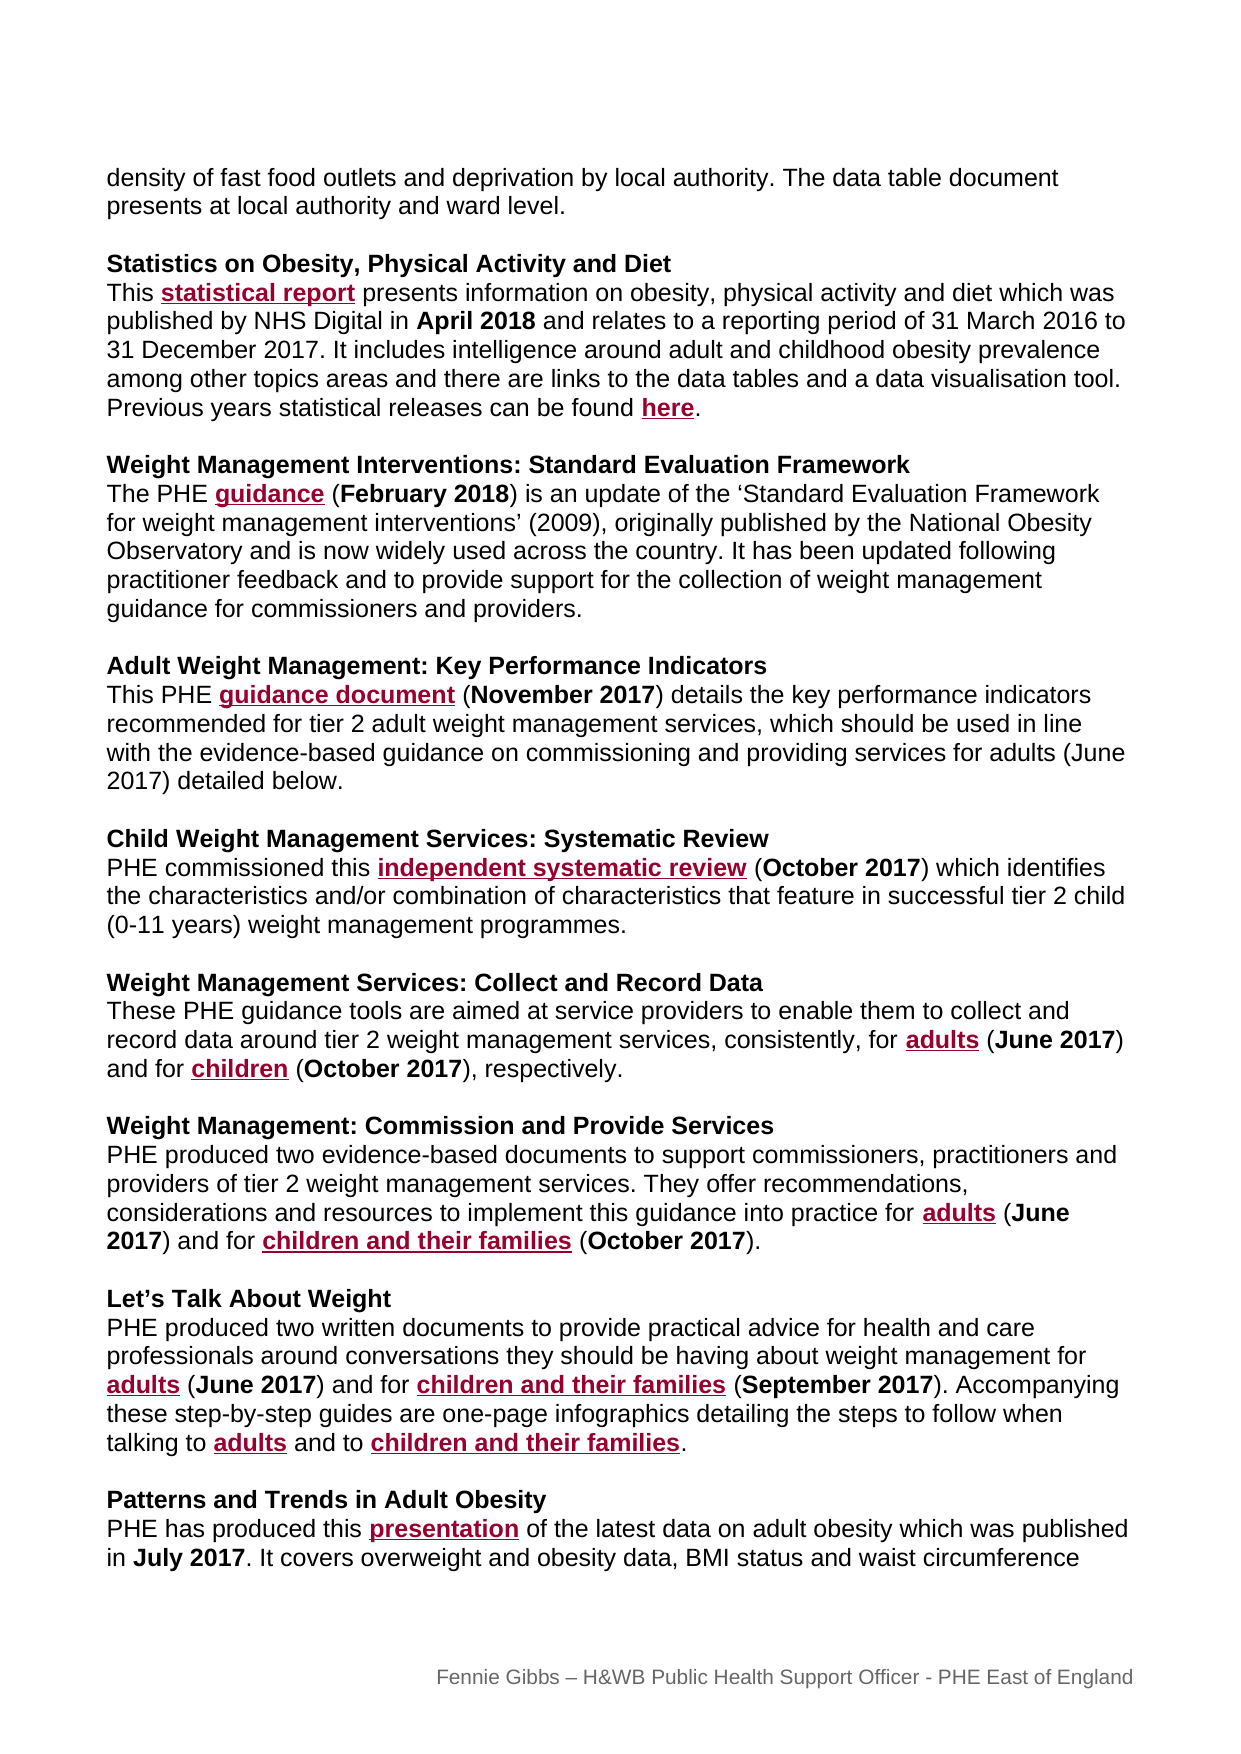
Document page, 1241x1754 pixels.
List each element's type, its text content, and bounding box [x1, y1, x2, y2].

text Patterns and Trends in Adult Obesity [106, 1485, 1134, 1514]
text This statistical report presents information on obesity, physical activity and diet which was published by NHS Digital in April 2018 and relates to a reporting period of 31 March 2016 to 31 December 2017. It includes intelligence around adult and childhood obesity prevalence among other topics areas and there are links to the data tables and a data visualisation tool. Previous years statistical releases can be found here. [106, 277, 1134, 421]
text PHE produced two written documents to provide practical advice for health and care professionals around conversations they should be having about weight management for adults (June 2017) and for children and their families (September 2017). Accompanying these step-by-step guides are one-page infographics detailing the steps to follow when talking to adults and to children and their families. [106, 1312, 1134, 1456]
text The PHE guidance (February 2018) is an update of the ‘Standard Evaluation Framework for weight management interventions’ (2009), originally published by the National Obesity Observatory and is now widely used across the country. It has been updated following practitioner feedback and to provide support for the collection of weight management guidance for commissioners and providers. [106, 479, 1134, 622]
text Statistics on Obesity, Physical Activity and Diet [106, 249, 1134, 277]
text These PHE guidance tools are aimed at service providers to enable them to collect and record data around tier 2 weight management services, consistently, for adults (June 2017) and for children (October 2017), respectively. [106, 996, 1134, 1082]
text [106, 1514, 1134, 1571]
text Weight Management Interventions: Standard Evaluation Framework [106, 450, 1134, 479]
text Child Weight Management Services: Systematic Review [106, 824, 1134, 852]
text Adult Weight Management: Key Performance Indicators [106, 651, 1134, 680]
text Let’s Talk About Weight [106, 1284, 1134, 1312]
text Weight Management: Commission and Provide Services [106, 1111, 1134, 1140]
text Weight Management Services: Collect and Record Data [106, 967, 1134, 996]
text PHE produced two evidence-based documents to support commissioners, practitioners and providers of tier 2 weight management services. They offer recommendations, considerations and resources to implement this guidance into practice for adults (June 2017) and for children and their families (October 2017). [106, 1140, 1134, 1255]
text PHE commissioned this independent systematic review (October 2017) which identifies the characteristics and/or combination of characteristics that feature in successful tier 2 child (0-11 years) weight management programmes. [106, 852, 1134, 939]
text This PHE guidance document (November 2017) details the key performance indicators recommended for tier 2 adult weight management services, which should be used in line with the evidence-based guidance on commissioning and providing services for adults (June 2017) detailed below. [106, 680, 1134, 795]
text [106, 162, 1134, 220]
